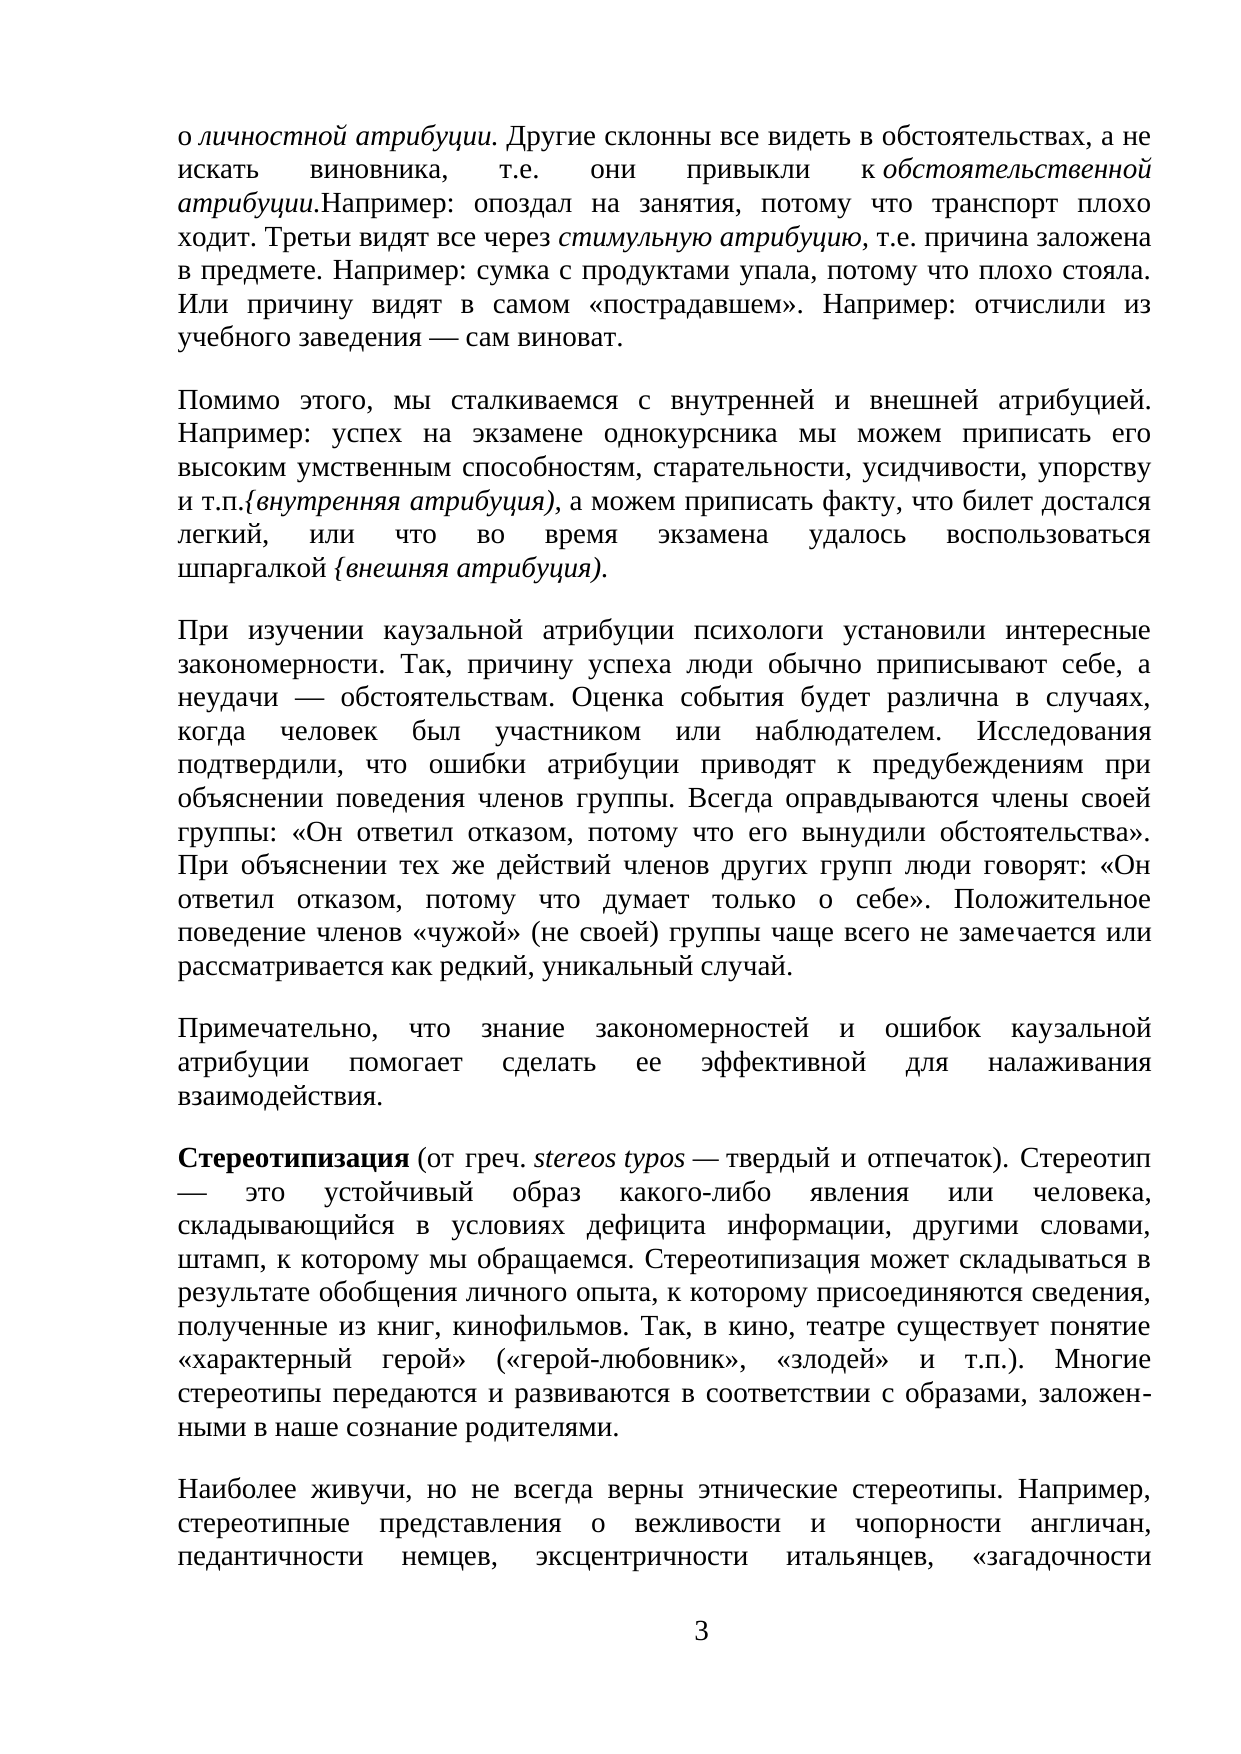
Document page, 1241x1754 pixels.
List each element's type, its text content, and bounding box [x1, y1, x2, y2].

text Помимо этого, мы сталкиваемся с внутренней и внешней атрибуцией. Например: успех на экзамене однокурсника мы можем приписать его высоким умственным способностям, старательности, усидчивости, упорству и т.п.{внутренняя атрибуция), а можем приписать факту, что билет достался легкий, или что во время экзамена удалось воспользоваться шпаргалкой {внешняя атрибуция). [177, 382, 1152, 583]
text При изучении каузальной атрибуции психологи установили интересные закономерности. Так, причину успеха люди обычно приписывают себе, а неудачи — обстоятельствам. Оценка события будет различна в случаях, когда человек был участником или наблюдателем. Исследования подтвердили, что ошибки атрибуции приводят к предубеждениям при объяснении поведения членов группы. Всегда оправдываются члены своей группы: «Он ответил отказом, потому что его вынудили обстоятельства». При объяснении тех же действий членов других групп люди говорят: «Он ответил отказом, потому что думает только о себе». Положительное поведение членов «чужой» (не своей) группы чаще всего не замечается или рассматривается как редкий, уникальный случай. [177, 612, 1152, 981]
text Стереотипизация (от греч. stereos typos — твердый и отпечаток). Стереотип — это устойчивый образ какого-либо явления или человека, складывающийся в условиях дефицита информации, другими словами, штамп, к которому мы обращаемся. Стереотипизация может складываться в результате обобщения личного опыта, к которому присоединяются сведения, полученные из книг, кинофильмов. Так, в кино, театре существует понятие «характерный герой» («герой-любовник», «злодей» и т.п.). Многие стереотипы передаются и развиваются в соответствии с образами, заложенными в наше сознание родителями. [177, 1140, 1152, 1442]
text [177, 1471, 1152, 1572]
text Примечательно, что знание закономерностей и ошибок каузальной атрибуции помогает сделать ее эффективной для налаживания взаимодействия. [177, 1011, 1152, 1111]
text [177, 118, 1152, 353]
